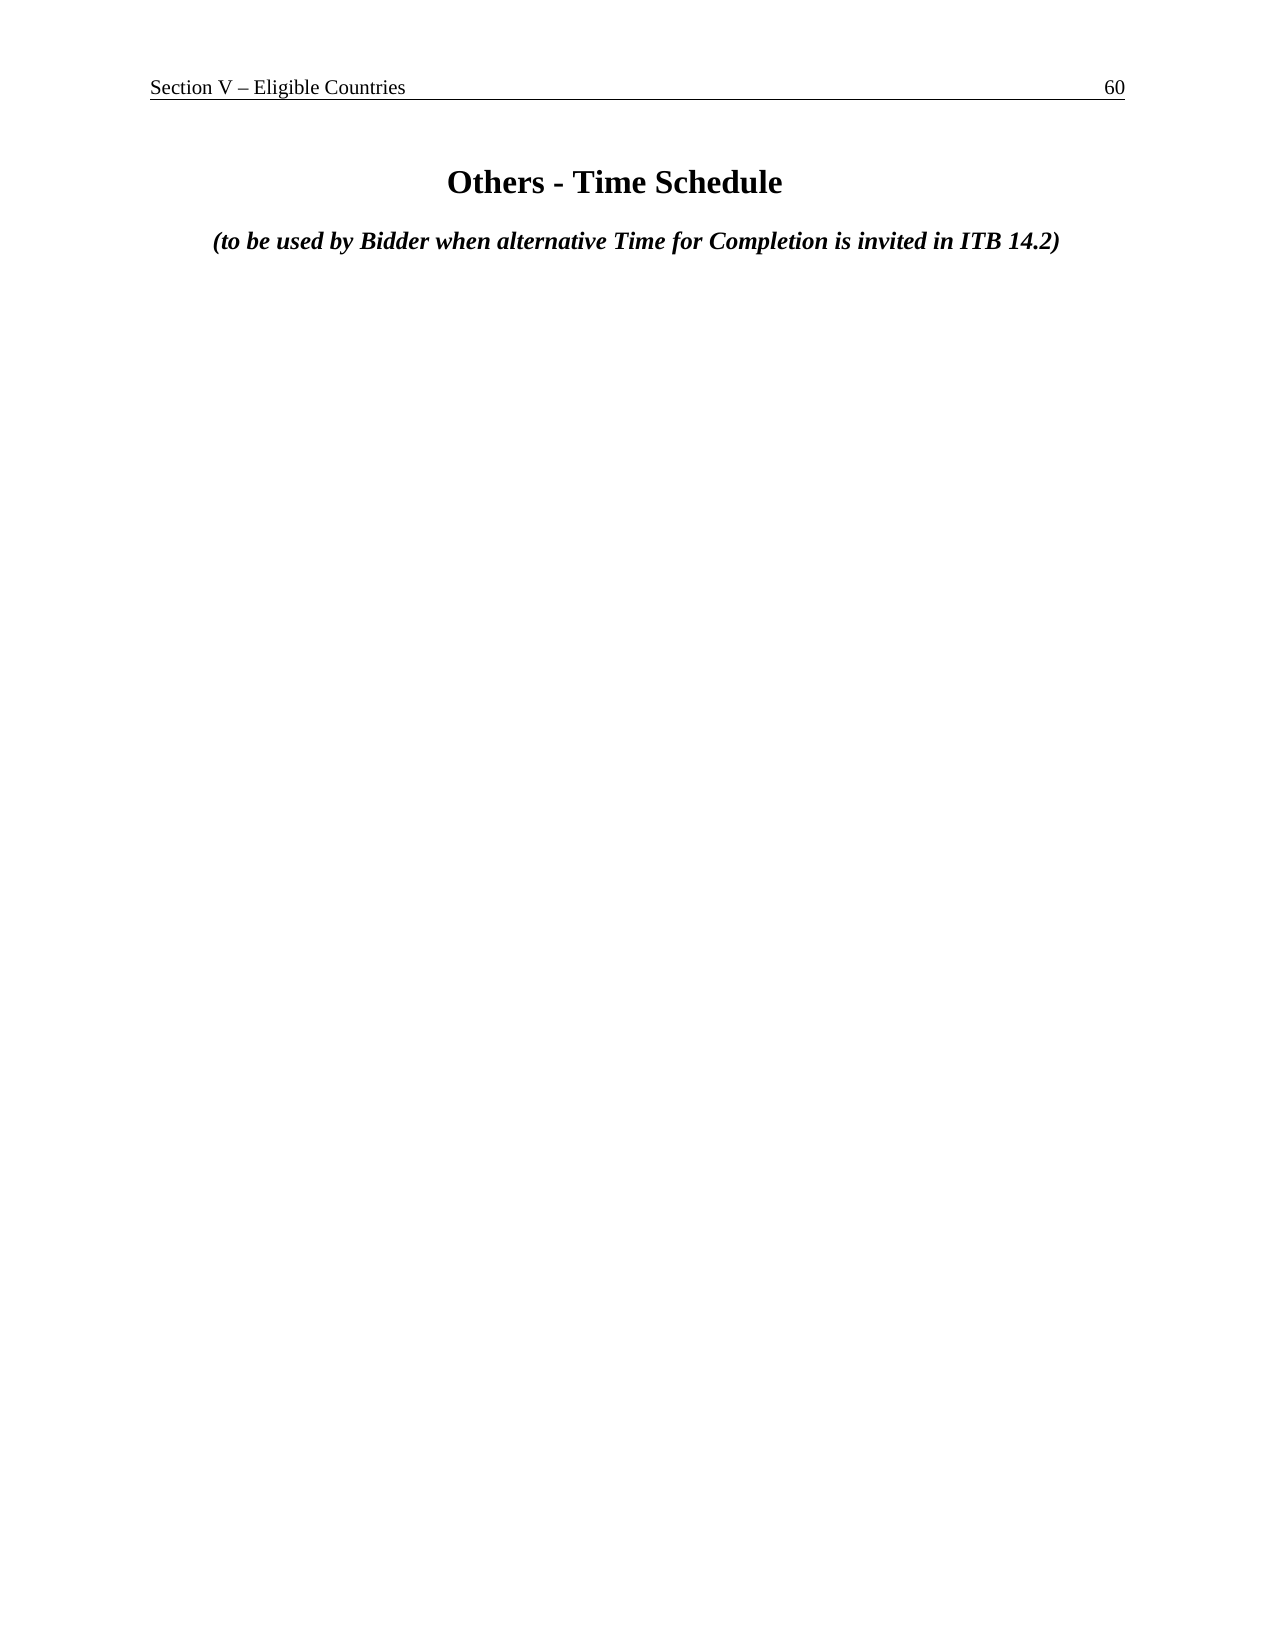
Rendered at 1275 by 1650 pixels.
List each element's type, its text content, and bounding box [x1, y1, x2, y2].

text Others - Time Schedule [150, 162, 1125, 201]
text (to be used by Bidder when alternative Time for Completion is invited in ITB 14.2) [150, 226, 1125, 254]
